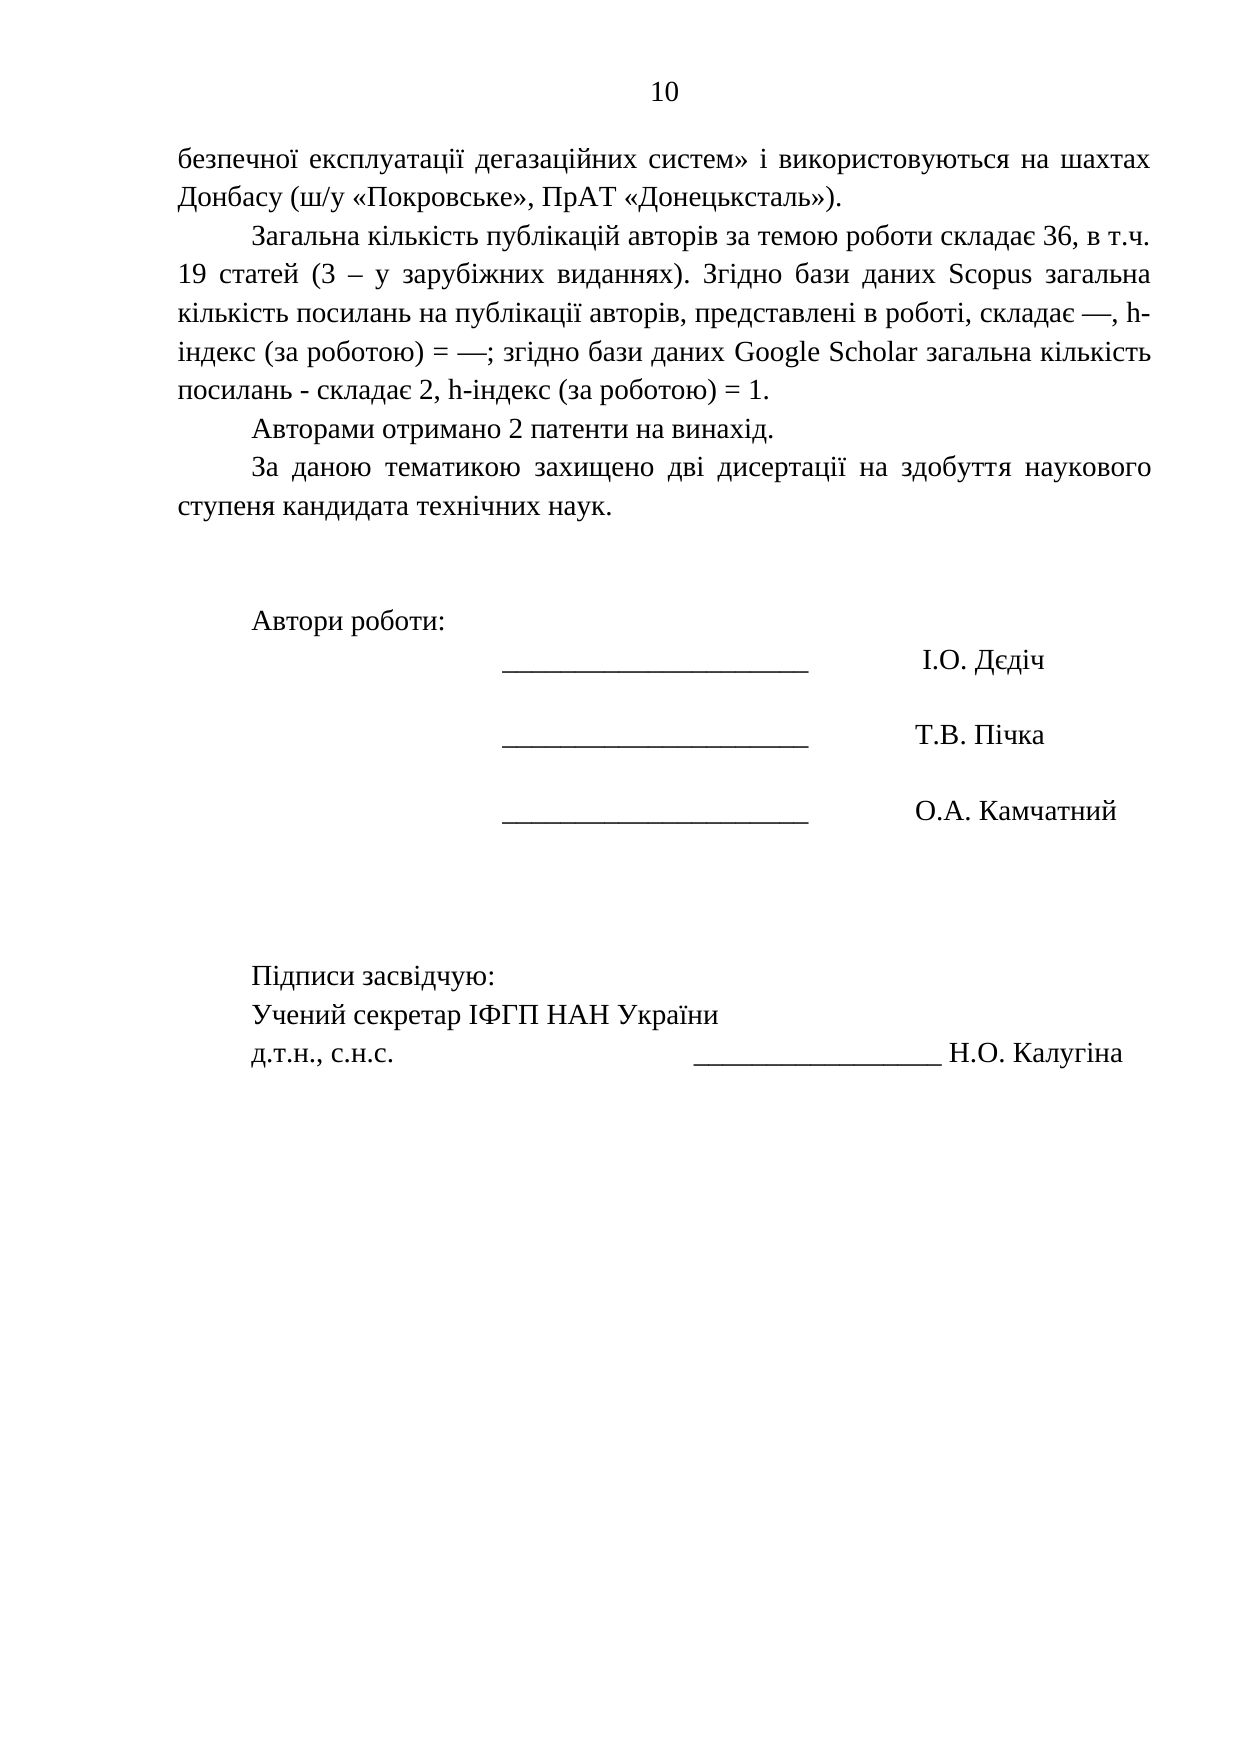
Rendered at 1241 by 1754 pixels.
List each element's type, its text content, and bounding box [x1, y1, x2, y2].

text Загальна кількість публікацій авторів за темою роботи складає 36, в т.ч. 19 статей (3 – у зарубіжних виданнях). Згідно бази даних Scopus загальна кількість посилань на публікації авторів, представлені в роботі, складає —, h-індекс (за роботою) = —; згідно бази даних Google Scholar загальна кількість посилань - складає 2, h-індекс (за роботою) = 1. [177, 218, 1152, 406]
text _____________________ О.А. Камчатний [502, 793, 1152, 826]
text Учений секретар ІФГП НАН України [177, 997, 1152, 1031]
text д.т.н., с.н.с. _________________ Н.О. Калугіна [177, 1036, 1152, 1069]
text Автори роботи: [177, 603, 1152, 637]
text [177, 141, 1152, 213]
text Авторами отримано 2 патенти на винахід. [177, 411, 1152, 444]
text _____________________ Т.В. Пічка [502, 717, 1152, 751]
text Підписи засвідчую: [177, 958, 1152, 992]
text За даною тематикою захищено дві дисертації на здобуття наукового ступеня кандидата технічних наук. [177, 449, 1152, 521]
text _____________________ І.О. Дєдіч [502, 642, 1152, 676]
